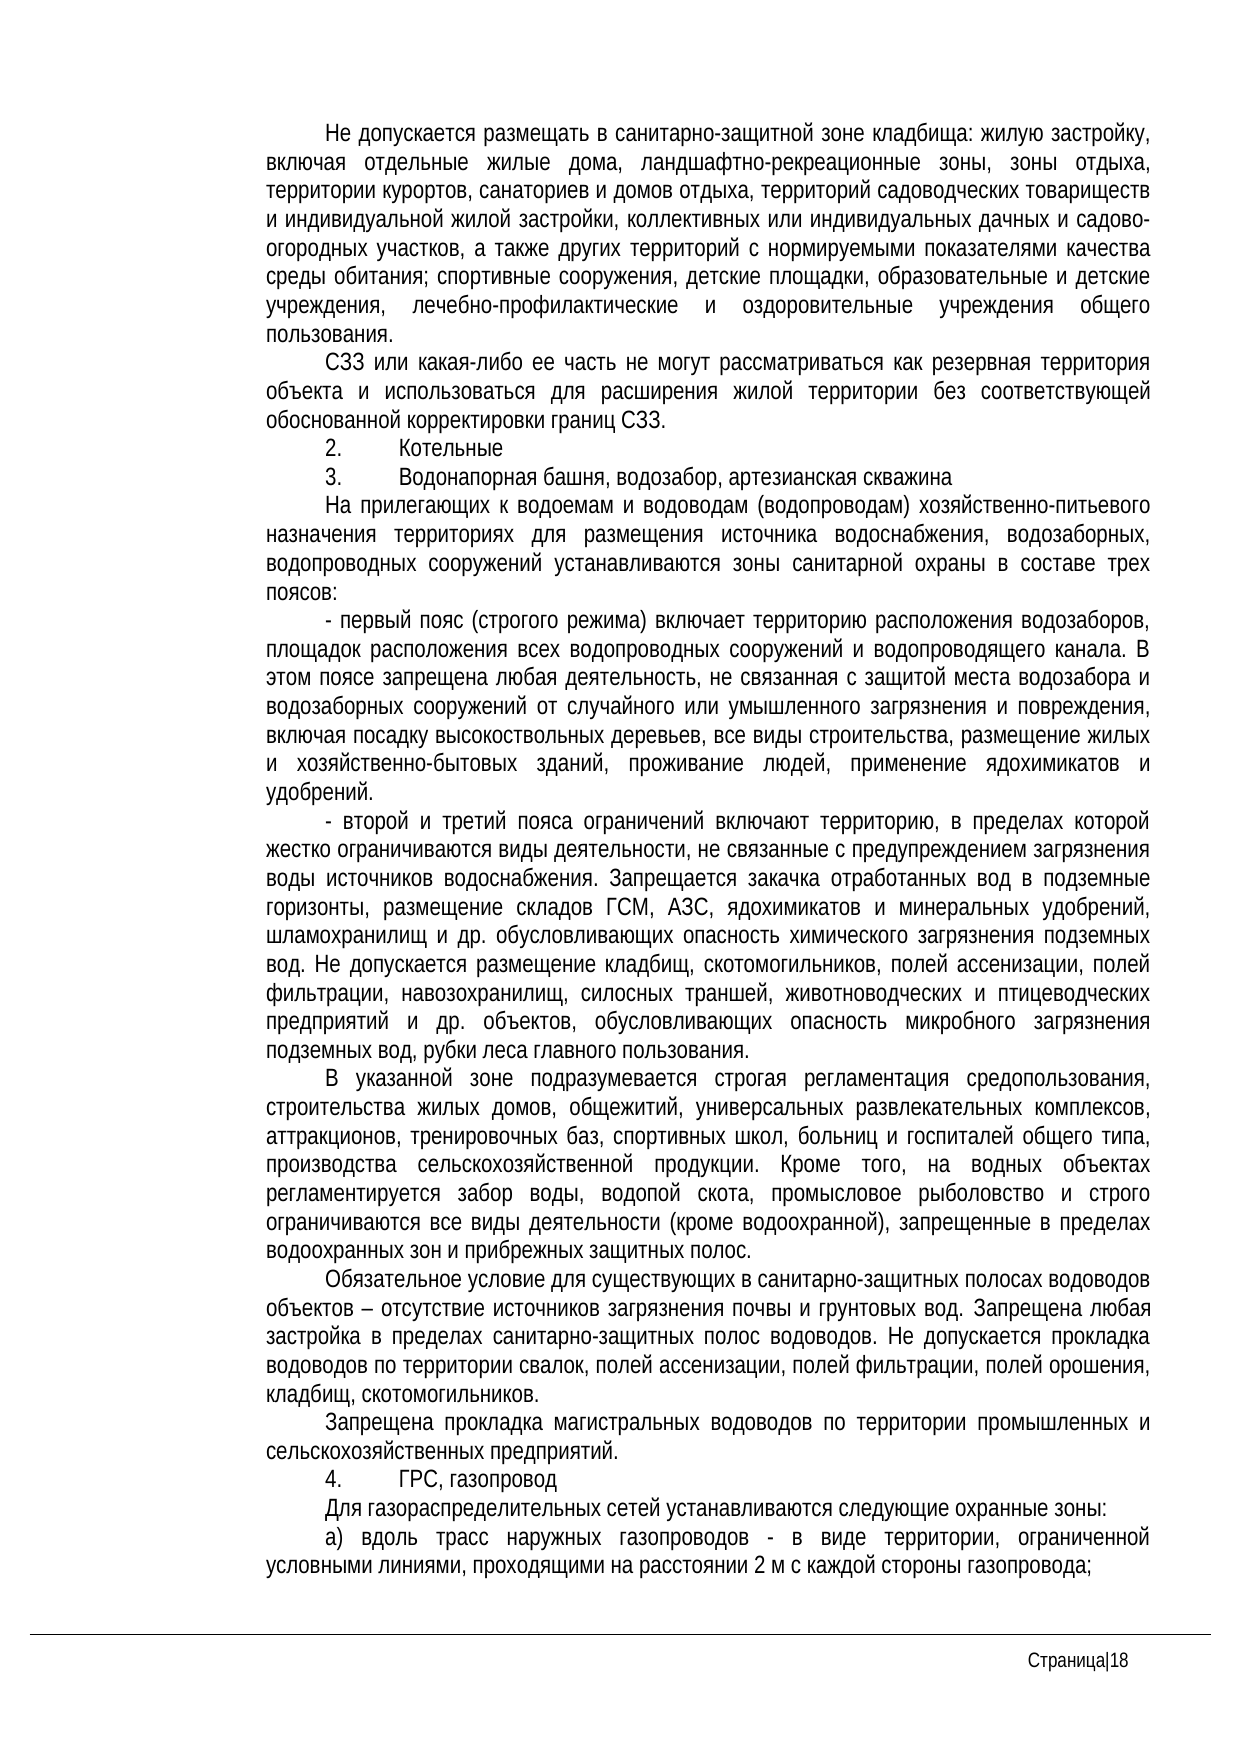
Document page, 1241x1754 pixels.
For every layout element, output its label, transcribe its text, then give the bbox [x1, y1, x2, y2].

text Обязательное условие для существующих в санитарно-защитных полосах водоводов объектов – отсутствие источников загрязнения почвы и грунтовых вод. Запрещена любая застройка в пределах санитарно-защитных полос водоводов. Не допускается прокладка водоводов по территории свалок, полей ассенизации, полей фильтрации, полей орошения, кладбищ, скотомогильников. [266, 1264, 1152, 1407]
text На прилегающих к водоемам и водоводам (водопроводам) хозяйственно-питьевого назначения территориях для размещения источника водоснабжения, водозаборных, водопроводных сооружений устанавливаются зоны санитарной охраны в составе трех поясов: [266, 491, 1152, 605]
text Для газораспределительных сетей устанавливаются следующие охранные зоны: [266, 1493, 1152, 1522]
text В указанной зоне подразумевается строгая регламентация средопользования, строительства жилых домов, общежитий, универсальных развлекательных комплексов, аттракционов, тренировочных баз, спортивных школ, больниц и госпиталей общего типа, производства сельскохозяйственной продукции. Кроме того, на водных объектах регламентируется забор воды, водопой скота, промысловое рыболовство и строго ограничиваются все виды деятельности (кроме водоохранной), запрещенные в пределах водоохранных зон и прибрежных защитных полос. [266, 1063, 1152, 1264]
text а) вдоль трасс наружных газопроводов - в виде территории, ограниченной условными линиями, проходящими на расстоянии 2 м с каждой стороны газопровода; [266, 1522, 1152, 1579]
list Водонапорная башня, водозабор, артезианская скважина [266, 462, 1152, 491]
text Запрещена прокладка магистральных водоводов по территории промышленных и сельскохозяйственных предприятий. [266, 1407, 1152, 1464]
list ГРС, газопровод [266, 1464, 1152, 1493]
text - первый пояс (строгого режима) включает территорию расположения водозаборов, площадок расположения всех водопроводных сооружений и водопроводящего канала. В этом поясе запрещена любая деятельность, не связанная с защитой места водозабора и водозаборных сооружений от случайного или умышленного загрязнения и повреждения, включая посадку высокоствольных деревьев, все виды строительства, размещение жилых и хозяйственно-бытовых зданий, проживание людей, применение ядохимикатов и удобрений. [266, 605, 1152, 806]
text СЗЗ или какая-либо ее часть не могут рассматриваться как резервная территория объекта и использоваться для расширения жилой территории без соответствующей обоснованной корректировки границ СЗЗ. [266, 347, 1152, 433]
text - второй и третий пояса ограничений включают территорию, в пределах которой жестко ограничиваются виды деятельности, не связанные с предупреждением загрязнения воды источников водоснабжения. Запрещается закачка отработанных вод в подземные горизонты, размещение складов ГСМ, АЗС, ядохимикатов и минеральных удобрений, шламохранилищ и др. обусловливающих опасность химического загрязнения подземных вод. Не допускается размещение кладбищ, скотомогильников, полей ассенизации, полей фильтрации, навозохранилищ, силосных траншей, животноводческих и птицеводческих предприятий и др. объектов, обусловливающих опасность микробного загрязнения подземных вод, рубки леса главного пользования. [266, 806, 1152, 1063]
list Котельные [266, 433, 1152, 462]
text Не допускается размещать в санитарно-защитной зоне кладбища: жилую застройку, включая отдельные жилые дома, ландшафтно-рекреационные зоны, зоны отдыха, территории курортов, санаториев и домов отдыха, территорий садоводческих товариществ и индивидуальной жилой застройки, коллективных или индивидуальных дачных и садово-огородных участков, а также других территорий с нормируемыми показателями качества среды обитания; спортивные сооружения, детские площадки, образовательные и детские учреждения, лечебно-профилактические и оздоровительные учреждения общего пользования. [266, 118, 1152, 347]
